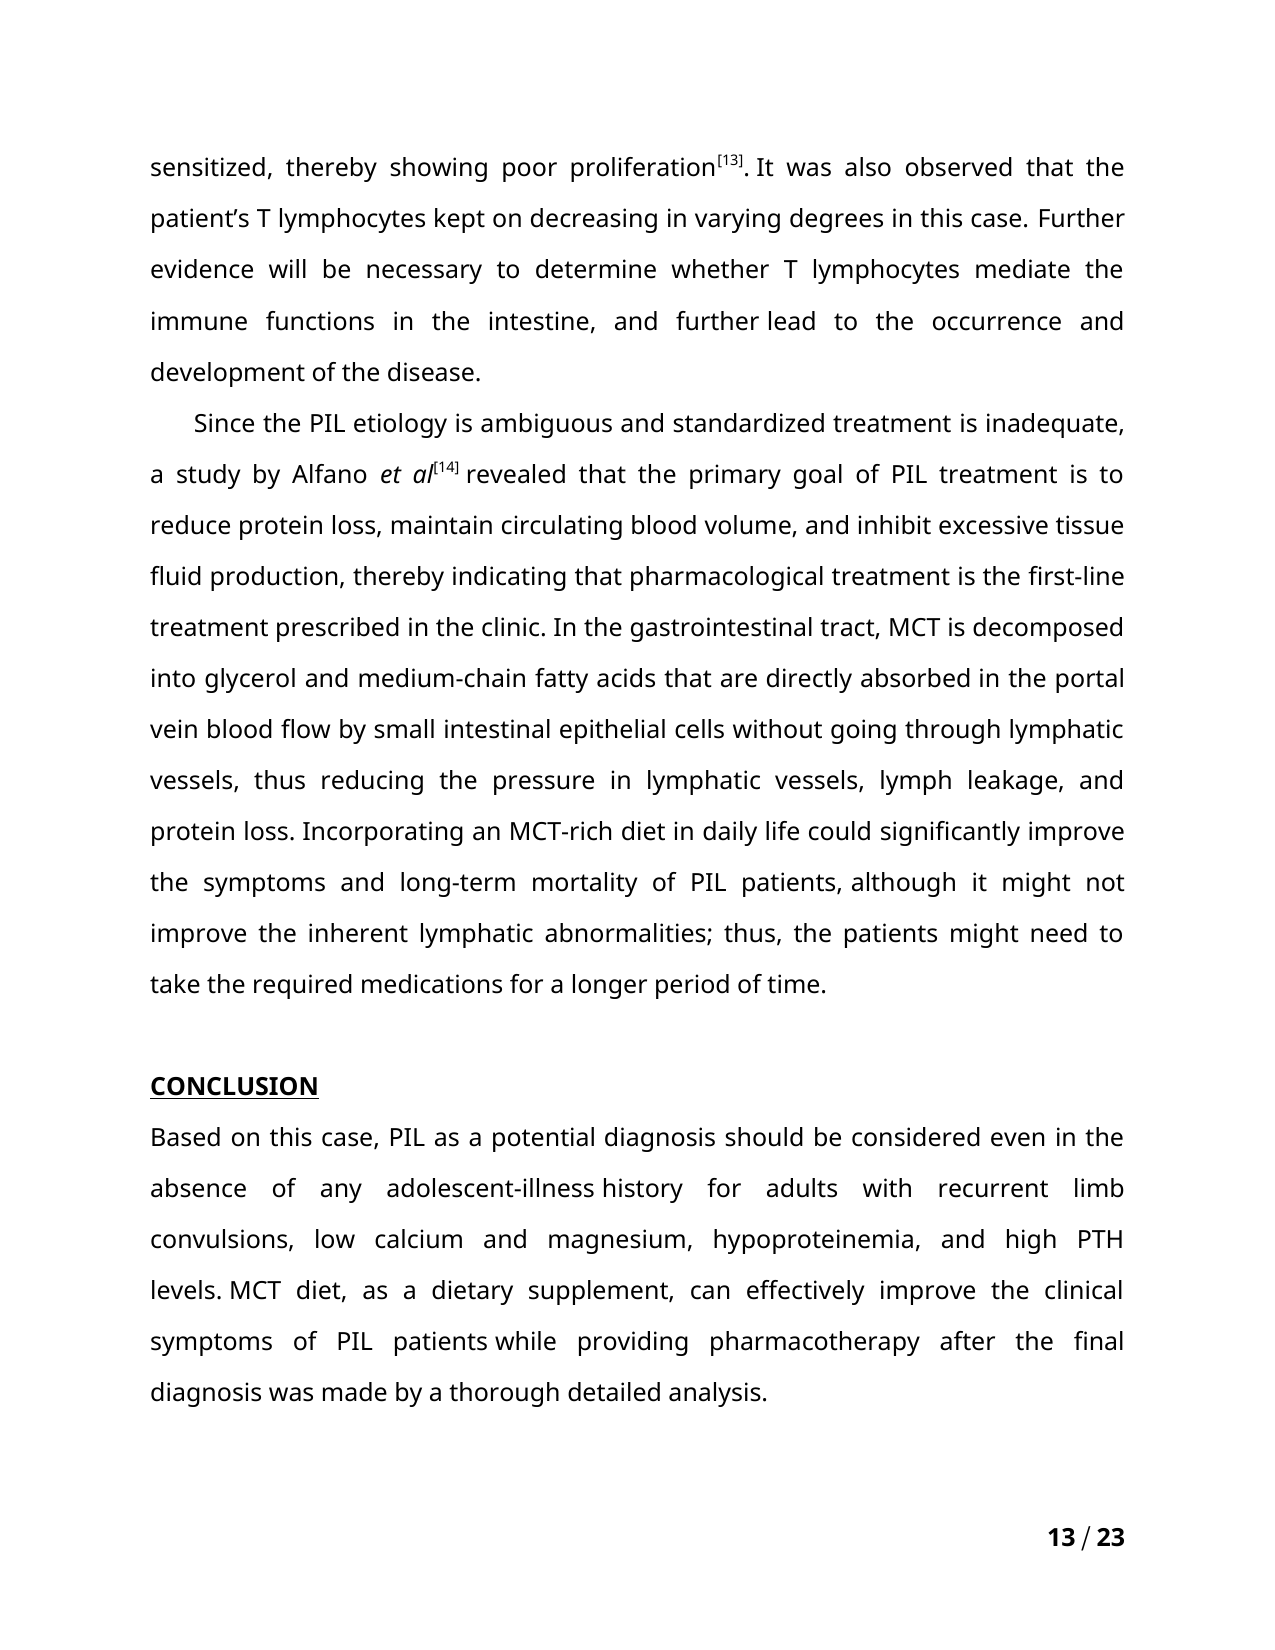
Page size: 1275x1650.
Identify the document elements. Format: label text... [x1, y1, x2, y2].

text Based on this case, PIL as a potential diagnosis should be considered even in the absence of any adolescent-illness history for adults with recurrent limb convulsions, low calcium and magnesium, hypoproteinemia, and high PTH levels. MCT diet, as a dietary supplement, can effectively improve the clinical symptoms of PIL patients while providing pharmacotherapy after the final diagnosis was made by a thorough detailed analysis. [150, 1120, 1125, 1409]
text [150, 150, 1125, 388]
text CONCLUSION [150, 1069, 1125, 1103]
text Since the PIL etiology is ambiguous and standardized treatment is inadequate, a study by Alfano et al[14] revealed that the primary goal of PIL treatment is to reduce protein loss, maintain circulating blood volume, and inhibit excessive tissue fluid production, thereby indicating that pharmacological treatment is the first-line treatment prescribed in the clinic. In the gastrointestinal tract, MCT is decomposed into glycerol and medium-chain fatty acids that are directly absorbed in the portal vein blood flow by small intestinal epithelial cells without going through lymphatic vessels, thus reducing the pressure in lymphatic vessels, lymph leakage, and protein loss. Incorporating an MCT-rich diet in daily life could significantly improve the symptoms and long-term mortality of PIL patients, although it might not improve the inherent lymphatic abnormalities; thus, the patients might need to take the required medications for a longer period of time. [150, 405, 1125, 1001]
